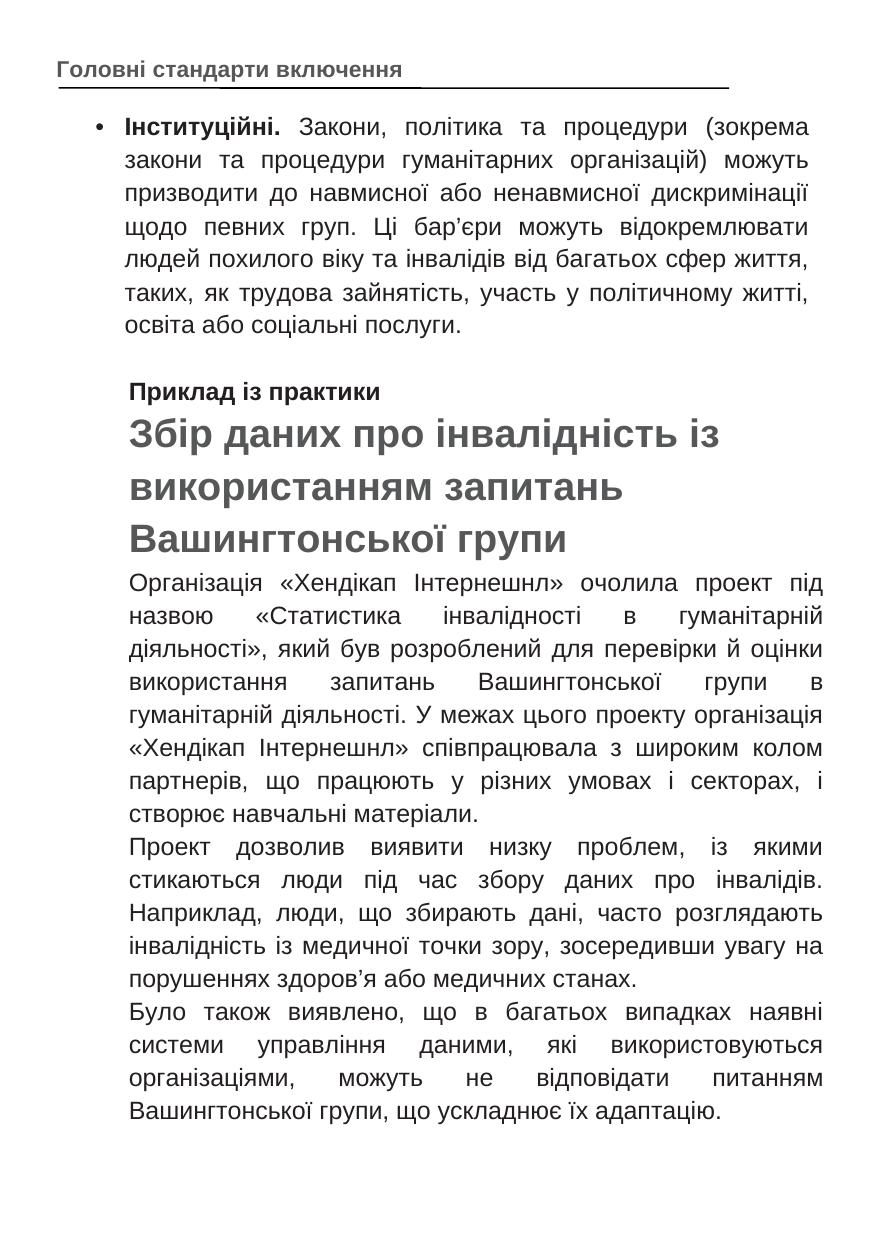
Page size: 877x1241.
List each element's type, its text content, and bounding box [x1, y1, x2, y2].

text Було також виявлено, що в багатьох випадках наявні системи управління даними, які використовуються організаціями, можуть не відповідати питанням Вашингтонської групи, що ускладнює їх адаптацію. [128, 997, 824, 1125]
text Головні стандарти включення [56, 56, 403, 82]
text Збір даних про інвалідність із використанням запитань Вашингтонської групи [128, 410, 747, 561]
text Приклад із практики [128, 377, 824, 406]
text Організація «Хендікап Інтернешнл» очолила проект під назвою «Статистика інвалідності в гуманітарній діяльності», який був розроблений для перевірки й оцінки використання запитань Вашингтонської групи в гуманітарній діяльності. У межах цього проекту організація «Хендікап Інтернешнл» співпрацювала з широким колом партнерів, що працюють у різних умовах і секторах, і створює навчальні матеріали. [128, 568, 824, 827]
list Інституційні. Закони, політика та процедури (зокрема закони та процедури гуманітарних організацій) можуть призводити до навмисної або ненавмисної дискримінації щодо певних груп. Ці бар’єри можуть відокремлювати людей похилого віку та інвалідів від багатьох сфер життя, таких, як трудова зайнятість, участь у політичному житті, освіта або соціальні послуги. [95, 112, 809, 339]
text Проект дозволив виявити низку проблем, із якими стикаються люди під час збору даних про інвалідів. Наприклад, люди, що збирають дані, часто розглядають інвалідність із медичної точки зору, зосередивши увагу на порушеннях здоров’я або медичних станах. [128, 832, 824, 993]
